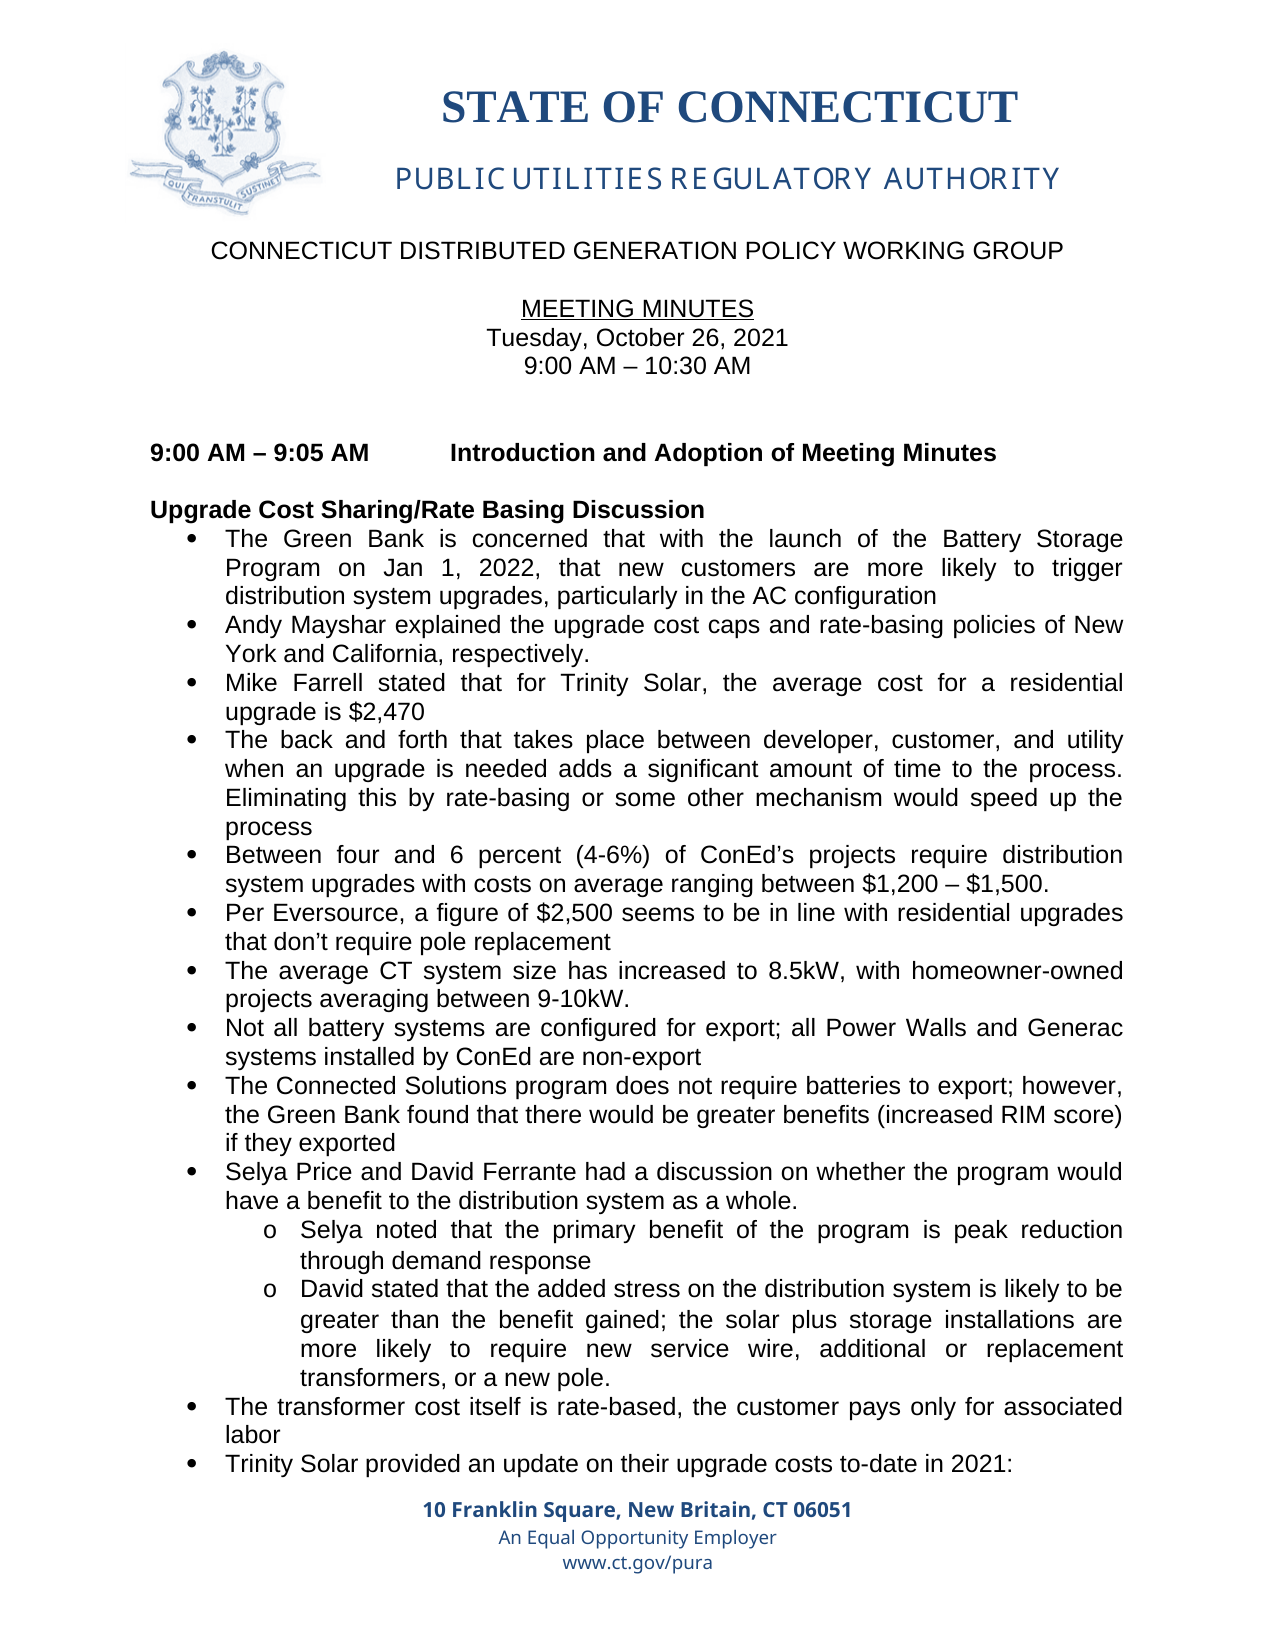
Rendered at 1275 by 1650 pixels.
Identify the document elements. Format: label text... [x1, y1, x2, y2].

text Tuesday, October 26, 2021 [150, 322, 1125, 351]
list The back and forth that takes place between developer, customer, and utility when an upgrade is needed adds a significant amount of time to the process. Eliminating this by rate-basing or some other mechanism would speed up the process [187, 725, 1125, 840]
list The Connected Solutions program does not require batteries to export; however, the Green Bank found that there would be greater benefits (increased RIM score) if they exported [187, 1071, 1125, 1157]
list Trinity Solar provided an update on their upgrade costs to-date in 2021: [187, 1449, 1125, 1478]
text CONNECTICUT DISTRIBUTED GENERATION POLICY WORKING GROUP [150, 236, 1125, 265]
list Mike Farrell stated that for Trinity Solar, the average cost for a residential upgrade is $2,470 [187, 668, 1125, 725]
list Between four and 6 percent (4-6%) of ConEd’s projects require distribution system upgrades with costs on average ranging between $1,200 – $1,500. [187, 840, 1125, 898]
text Upgrade Cost Sharing/Rate Basing Discussion [150, 495, 1125, 524]
list Selya noted that the primary benefit of the program is peak reduction through demand response [262, 1215, 1125, 1274]
list The Green Bank is concerned that with the launch of the Battery Storage Program on Jan 1, 2022, that new customers are more likely to trigger distribution system upgrades, particularly in the AC configuration [187, 524, 1125, 610]
list The average CT system size has increased to 8.5kW, with homeowner-owned projects averaging between 9-10kW. [187, 956, 1125, 1013]
text 9:00 AM – 10:30 AM [150, 351, 1125, 380]
text 9:00 AM – 9:05 AM Introduction and Adoption of Meeting Minutes [150, 437, 1125, 466]
list Per Eversource, a figure of $2,500 seems to be in line with residential upgrades that don’t require pole replacement [187, 898, 1125, 956]
list The transformer cost itself is rate-based, the customer pays only for associated labor [187, 1392, 1125, 1449]
list Not all battery systems are configured for export; all Power Walls and Generac systems installed by ConEd are non-export [187, 1013, 1125, 1071]
list Selya Price and David Ferrante had a discussion on whether the program would have a benefit to the distribution system as a whole. [187, 1157, 1125, 1215]
list Andy Mayshar explained the upgrade cost caps and rate-basing policies of New York and California, respectively. [187, 610, 1125, 668]
list David stated that the added stress on the distribution system is likely to be greater than the benefit gained; the solar plus storage installations are more likely to require new service wire, additional or replacement transformers, or a new pole. [262, 1274, 1125, 1392]
text MEETING MINUTES [150, 294, 1125, 322]
